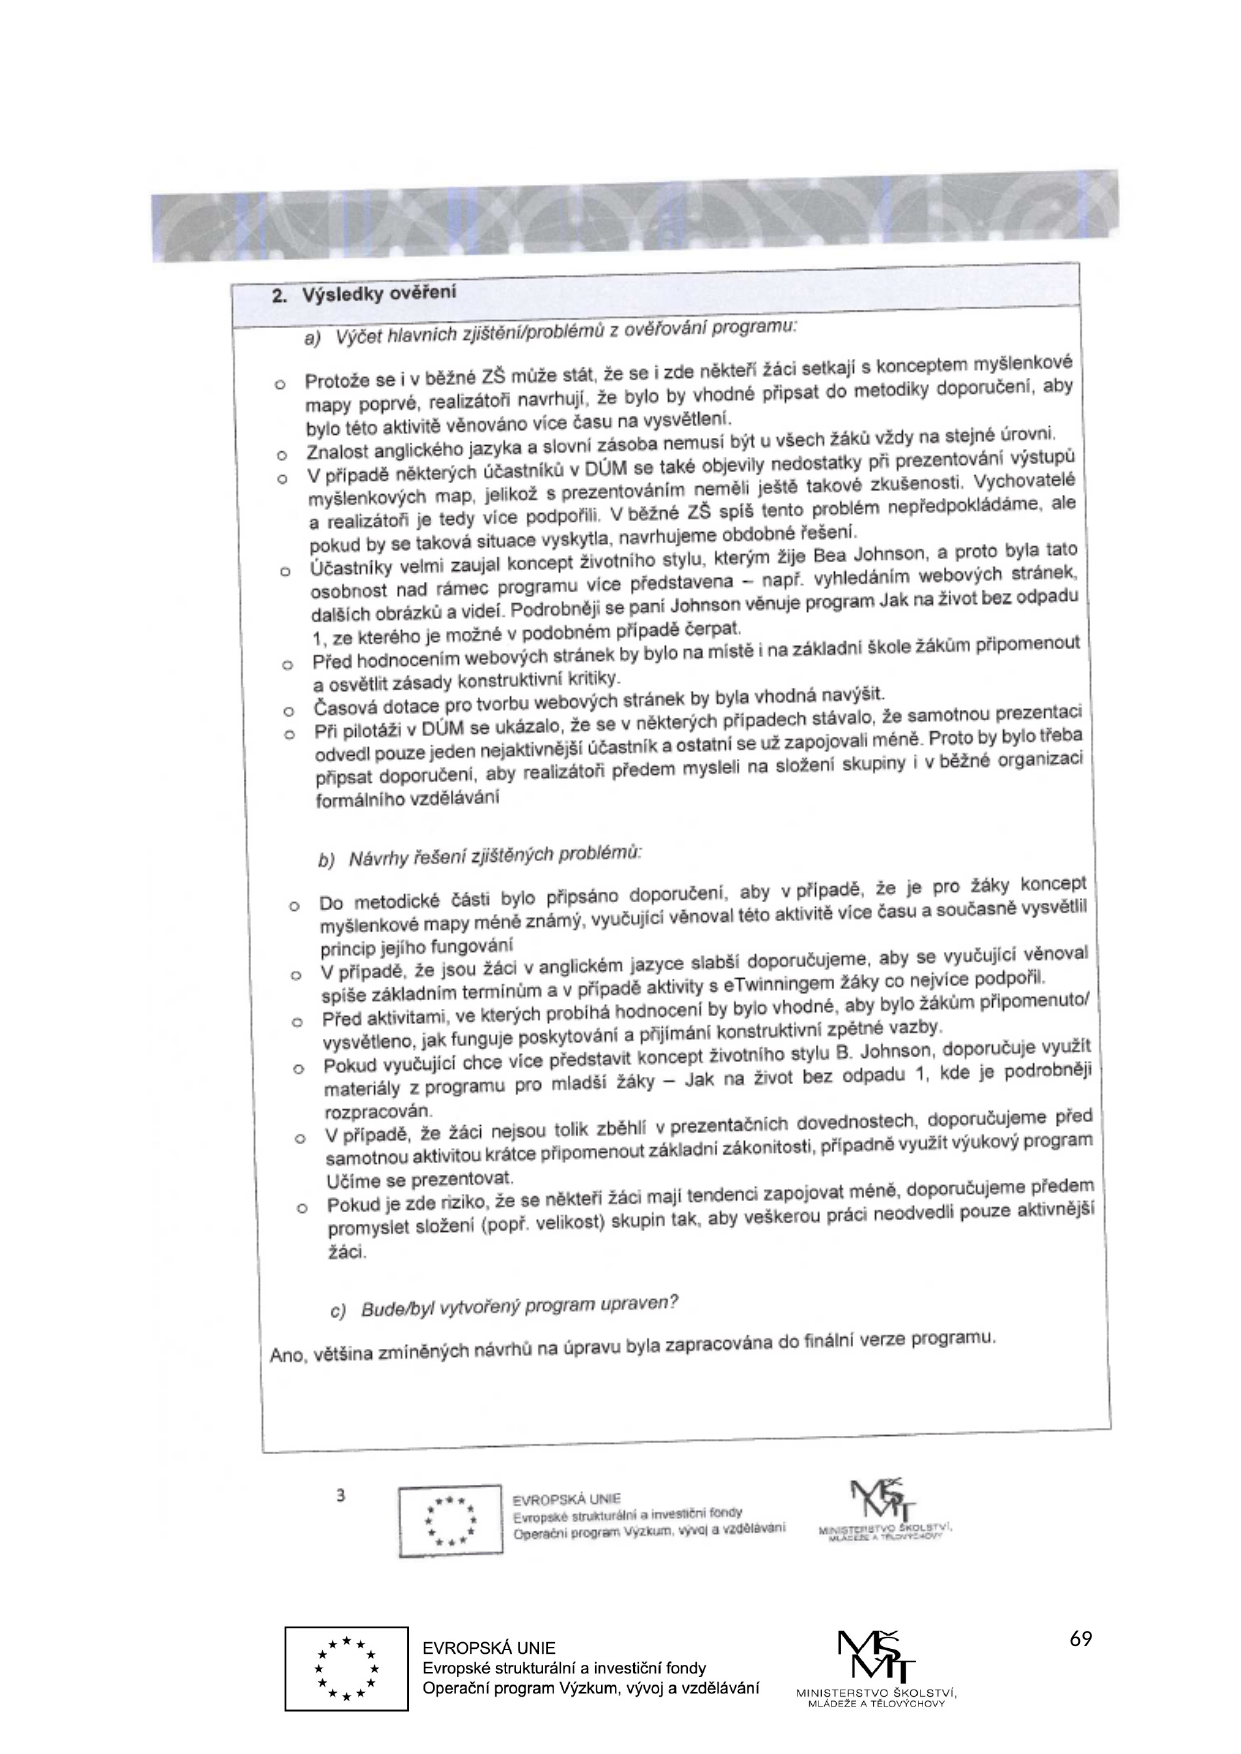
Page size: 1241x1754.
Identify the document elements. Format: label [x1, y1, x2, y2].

picture [147, 147, 1137, 1563]
picture [242, 1584, 998, 1753]
